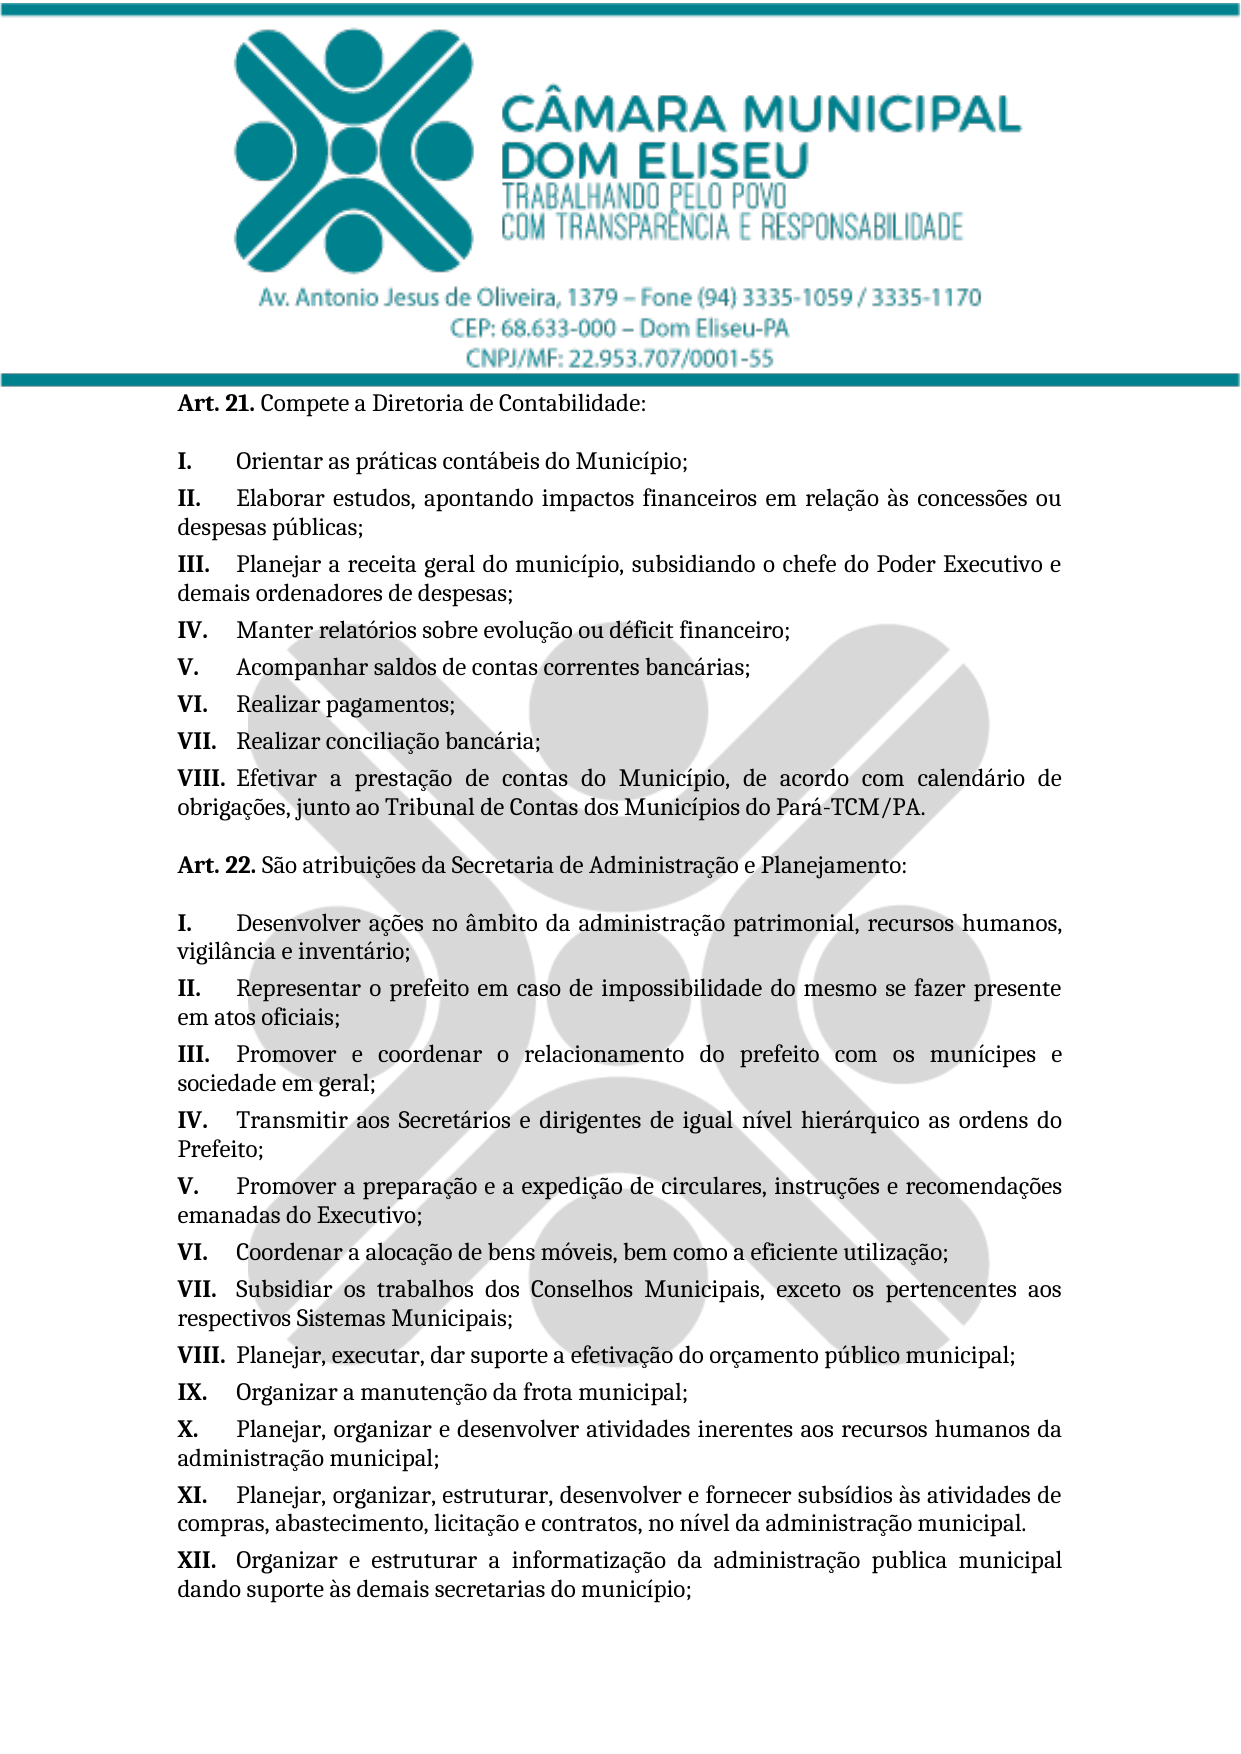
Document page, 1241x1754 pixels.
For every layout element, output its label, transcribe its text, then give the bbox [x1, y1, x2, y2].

list Desenvolver ações no âmbito da administração patrimonial, recursos humanos, vigilância e inventário; [177, 908, 1063, 966]
list Transmitir aos Secretários e dirigentes de igual nível hierárquico as ordens do Prefeito; [177, 1106, 1063, 1163]
list Efetivar a prestação de contas do Município, de acordo com calendário de obrigações, junto ao Tribunal de Contas dos Municípios do Pará-TCM/PA. [177, 764, 1063, 821]
list Manter relatórios sobre evolução ou déficit financeiro; [177, 616, 1063, 644]
list Orientar as práticas contábeis do Município; [177, 447, 1063, 476]
picture [0, 3, 1241, 389]
text Art. 22. São atribuições da Secretaria de Administração e Planejamento: [177, 851, 1063, 879]
list Realizar conciliação bancária; [177, 727, 1063, 756]
list Planejar, executar, dar suporte a efetivação do orçamento público municipal; [177, 1341, 1063, 1369]
list Organizar e estruturar a informatização da administração publica municipal dando suporte às demais secretarias do município; [177, 1546, 1063, 1604]
list Coordenar a alocação de bens móveis, bem como a eficiente utilização; [177, 1238, 1063, 1266]
list Promover a preparação e a expedição de circulares, instruções e recomendações emanadas do Executivo; [177, 1172, 1063, 1229]
list Organizar a manutenção da frota municipal; [177, 1378, 1063, 1406]
list Subsidiar os trabalhos dos Conselhos Municipais, exceto os pertencentes aos respectivos Sistemas Municipais; [177, 1275, 1063, 1332]
list Promover e coordenar o relacionamento do prefeito com os munícipes e sociedade em geral; [177, 1040, 1063, 1098]
list Planejar, organizar e desenvolver atividades inerentes aos recursos humanos da administração municipal; [177, 1415, 1063, 1472]
list Art. 21. Compete a Diretoria de Contabilidade: [177, 384, 1063, 418]
list Representar o prefeito em caso de impossibilidade do mesmo se fazer presente em atos oficiais; [177, 974, 1063, 1032]
list Acompanhar saldos de contas correntes bancárias; [177, 653, 1063, 681]
list Realizar pagamentos; [177, 690, 1063, 718]
list Planejar a receita geral do município, subsidiando o chefe do Poder Executivo e demais ordenadores de despesas; [177, 550, 1063, 607]
list Planejar, organizar, estruturar, desenvolver e fornecer subsídios às atividades de compras, abastecimento, licitação e contratos, no nível da administração municipal. [177, 1481, 1063, 1538]
list Elaborar estudos, apontando impactos financeiros em relação às concessões ou despesas públicas; [177, 484, 1063, 541]
